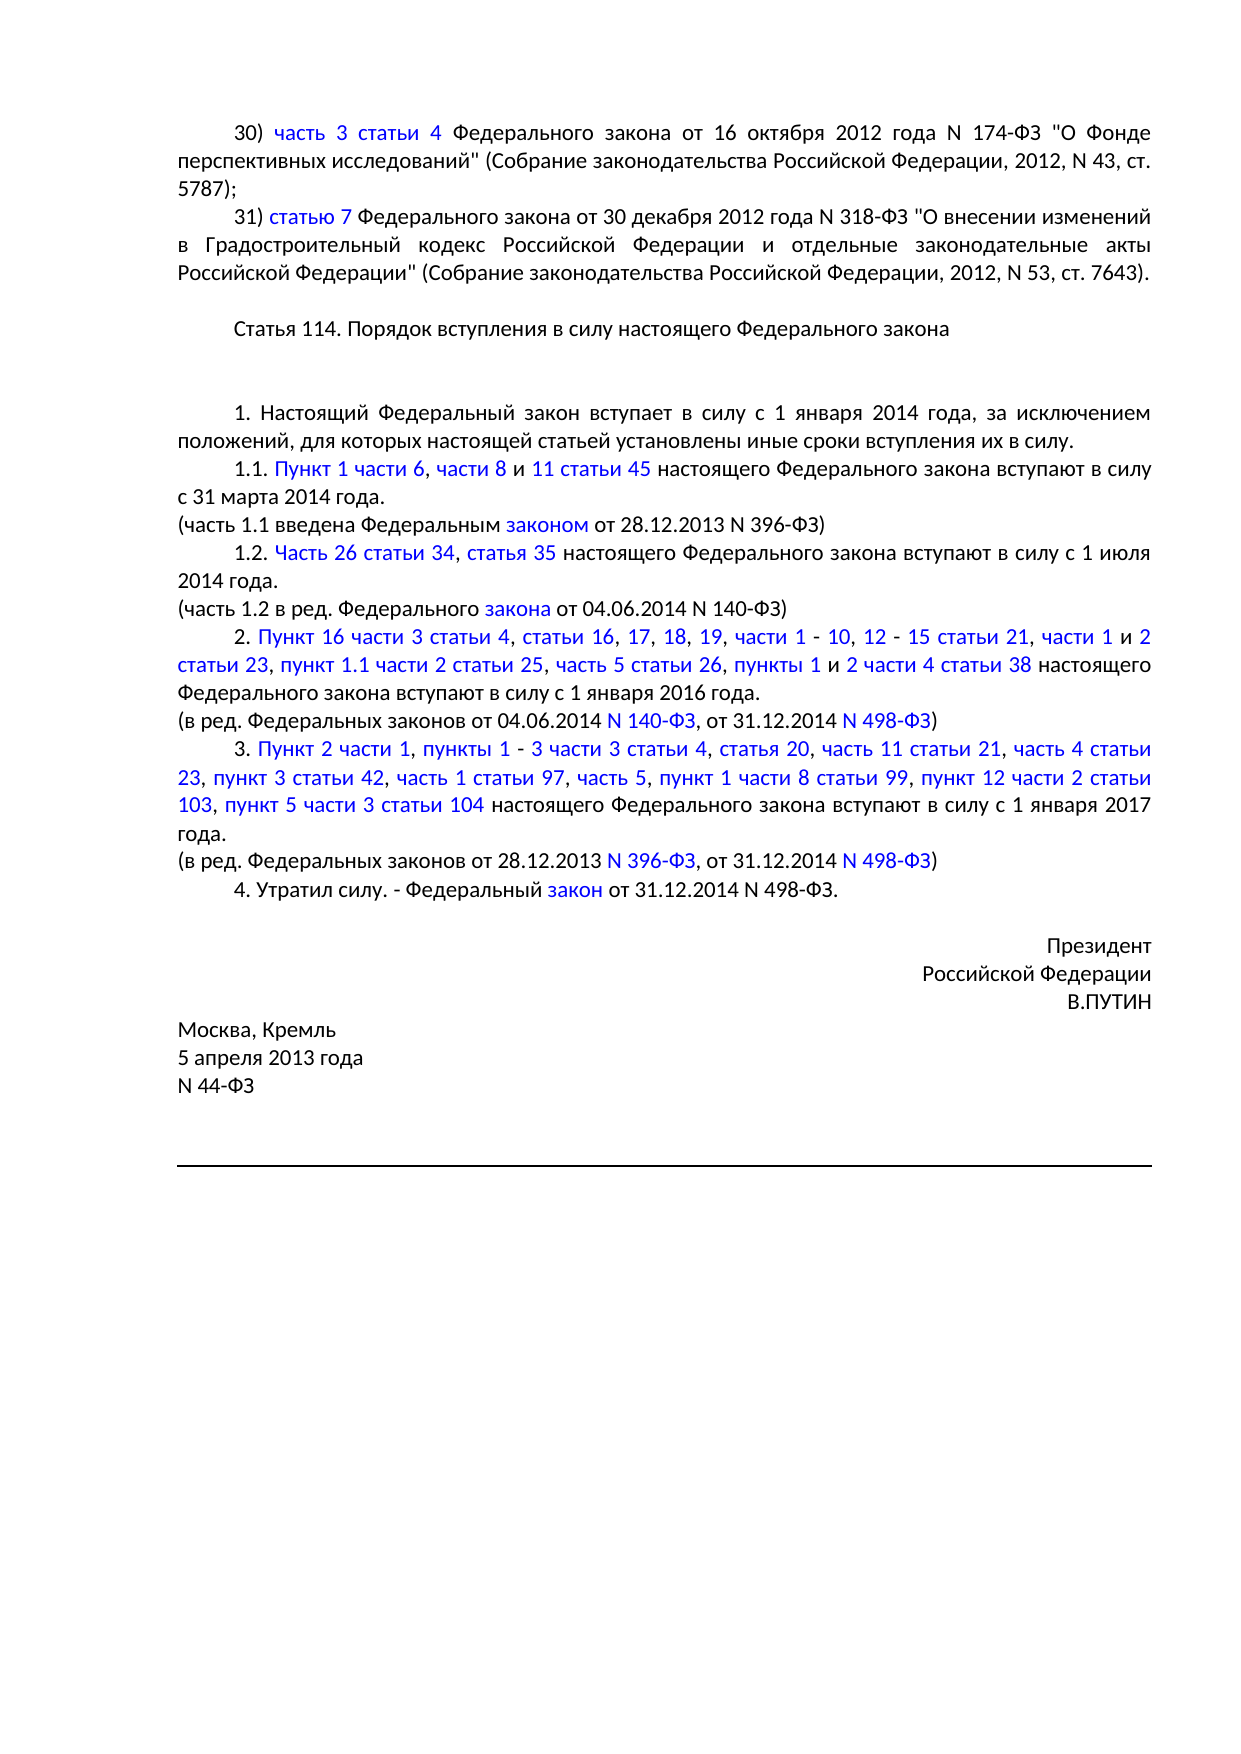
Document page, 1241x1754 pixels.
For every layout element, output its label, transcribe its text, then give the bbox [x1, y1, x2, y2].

text Российской Федерации [177, 959, 1152, 987]
text 3. Пункт 2 части 1, пункты 1 - 3 части 3 статьи 4, статья 20, часть 11 статьи 21, часть 4 статьи 23, пункт 3 статьи 42, часть 1 статьи 97, часть 5, пункт 1 части 8 статьи 99, пункт 12 части 2 статьи 103, пункт 5 части 3 статьи 104 настоящего Федерального закона вступают в силу с 1 января 2017 года. [177, 734, 1152, 847]
text (часть 1.1 введена Федеральным законом от 28.12.2013 N 396-ФЗ) [177, 510, 1152, 538]
text (в ред. Федеральных законов от 28.12.2013 N 396-ФЗ, от 31.12.2014 N 498-ФЗ) [177, 847, 1152, 875]
text (в ред. Федеральных законов от 04.06.2014 N 140-ФЗ, от 31.12.2014 N 498-ФЗ) [177, 707, 1152, 734]
text 31) статью 7 Федерального закона от 30 декабря 2012 года N 318-ФЗ "О внесении изменений в Градостроительный кодекс Российской Федерации и отдельные законодательные акты Российской Федерации" (Собрание законодательства Российской Федерации, 2012, N 53, ст. 7643). [177, 202, 1152, 286]
text 30) часть 3 статьи 4 Федерального закона от 16 октября 2012 года N 174-ФЗ "О Фонде перспективных исследований" (Собрание законодательства Российской Федерации, 2012, N 43, ст. 5787); [177, 118, 1152, 202]
text (часть 1.2 в ред. Федерального закона от 04.06.2014 N 140-ФЗ) [177, 594, 1152, 622]
text Москва, Кремль [177, 1015, 1152, 1043]
text 1.2. Часть 26 статьи 34, статья 35 настоящего Федерального закона вступают в силу с 1 июля 2014 года. [177, 538, 1152, 594]
text 1.1. Пункт 1 части 6, части 8 и 11 статьи 45 настоящего Федерального закона вступают в силу с 31 марта 2014 года. [177, 454, 1152, 510]
text 4. Утратил силу. - Федеральный закон от 31.12.2014 N 498-ФЗ. [177, 875, 1152, 903]
text N 44-ФЗ [177, 1071, 1152, 1099]
text 1. Настоящий Федеральный закон вступает в силу с 1 января 2014 года, за исключением положений, для которых настоящей статьей установлены иные сроки вступления их в силу. [177, 398, 1152, 454]
text В.ПУТИН [177, 987, 1152, 1015]
text Статья 114. Порядок вступления в силу настоящего Федерального закона [177, 314, 1152, 342]
text 2. Пункт 16 части 3 статьи 4, статьи 16, 17, 18, 19, части 1 - 10, 12 - 15 статьи 21, части 1 и 2 статьи 23, пункт 1.1 части 2 статьи 25, часть 5 статьи 26, пункты 1 и 2 части 4 статьи 38 настоящего Федерального закона вступают в силу с 1 января 2016 года. [177, 622, 1152, 707]
text 5 апреля 2013 года [177, 1043, 1152, 1071]
text Президент [177, 931, 1152, 959]
